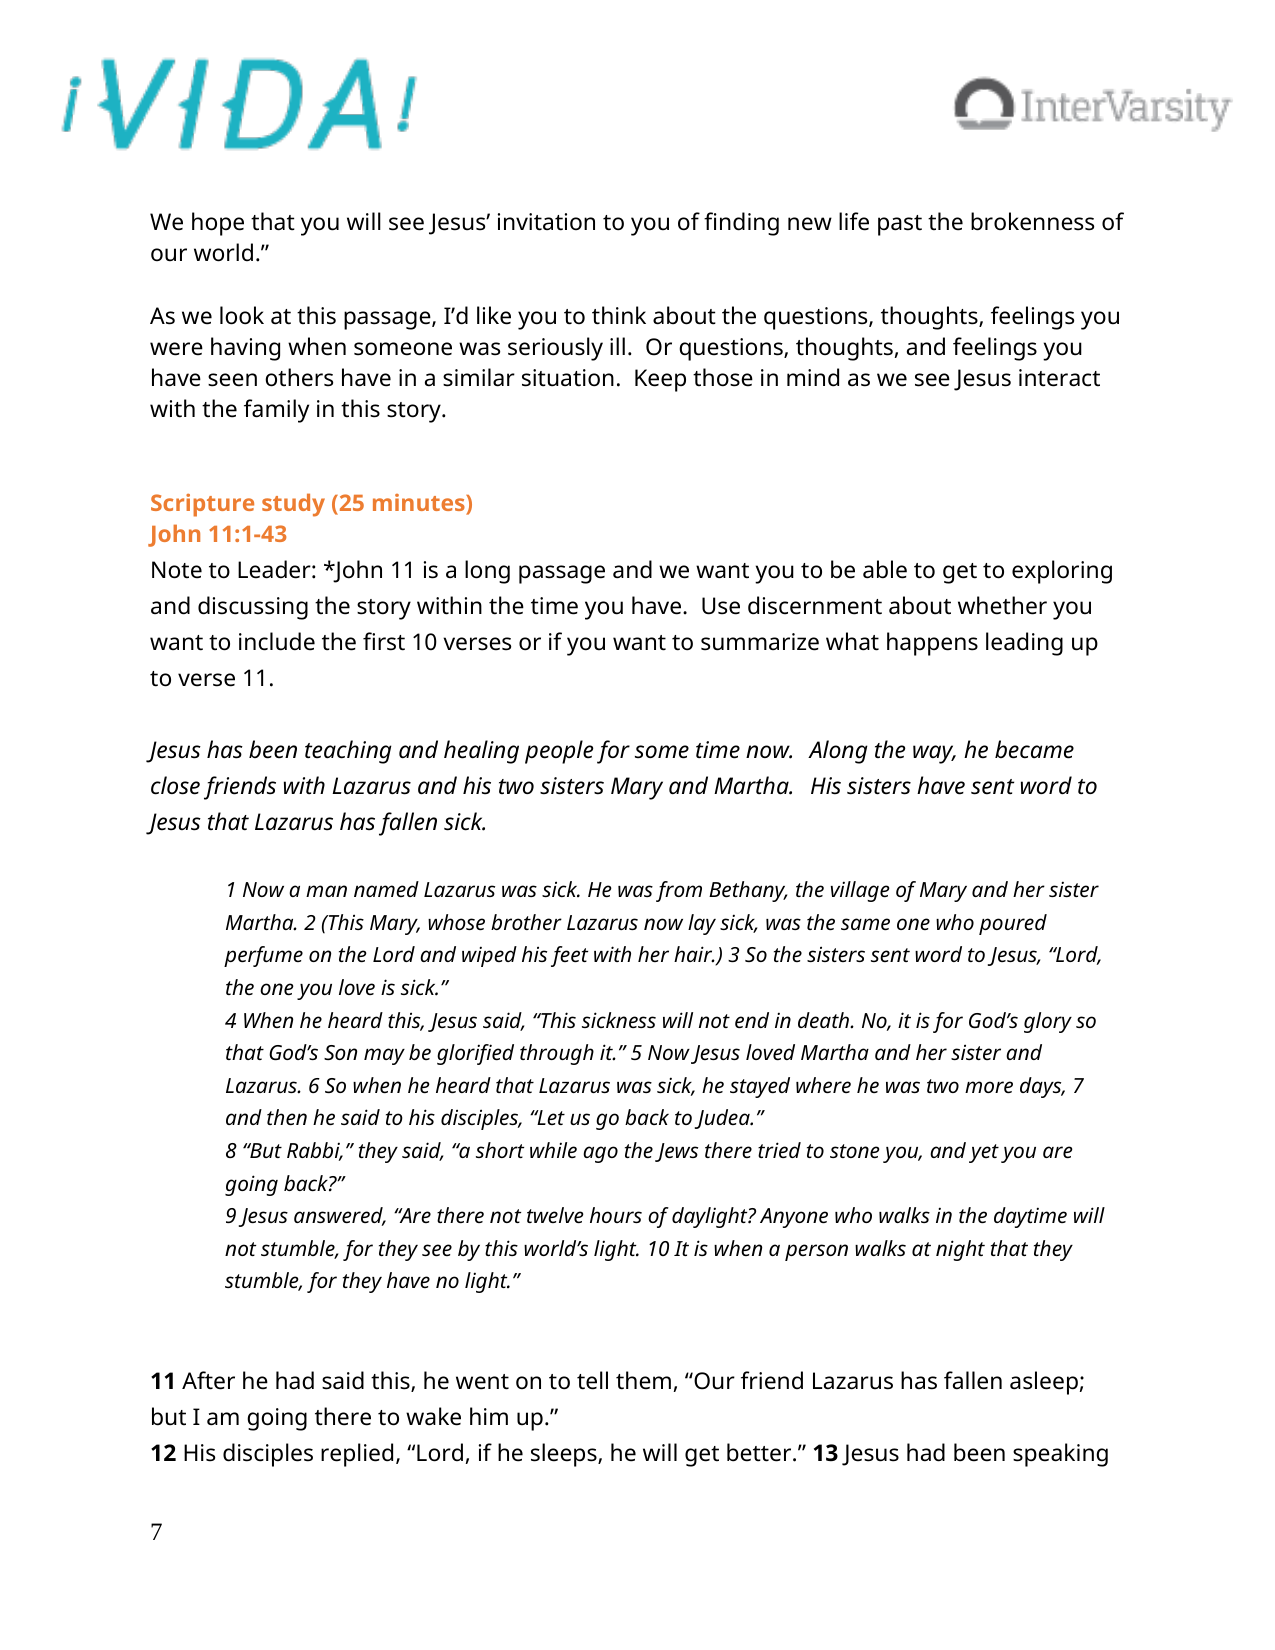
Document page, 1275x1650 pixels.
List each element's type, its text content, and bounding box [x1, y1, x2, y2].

text John 11:1-43 Note to Leader: *John 11 is a long passage and we want you to be able to get to exploring and discussing the story within the time you have. Use discernment about whether you want to include the first 10 verses or if you want to summarize what happens leading up to verse 11. [150, 518, 1125, 693]
text Jesus has been teaching and healing people for some time now. Along the way, he became close friends with Lazarus and his two sisters Mary and Martha. His sisters have sent word to Jesus that Lazarus has fallen sick. [150, 734, 1125, 837]
text 1 Now a man named Lazarus was sick. He was from Bethany, the village of Mary and her sister Martha. 2 (This Mary, whose brother Lazarus now lay sick, was the same one who poured perfume on the Lord and wiped his feet with her hair.) 3 So the sisters sent word to Jesus, “Lord, the one you love is sick.” 4 When he heard this, Jesus said, “This sickness will not end in death. No, it is for God’s glory so that God’s Son may be glorified through it.” 5 Now Jesus loved Martha and her sister and Lazarus. 6 So when he heard that Lazarus was sick, he stayed where he was two more days, 7 and then he said to his disciples, “Let us go back to Judea.” 8 “But Rabbi,” they said, “a short while ago the Jews there tried to stone you, and yet you are going back?” 9 Jesus answered, “Are there not twelve hours of daylight? Anyone who walks in the daytime will not stumble, for they see by this world’s light. 10 It is when a person walks at night that they stumble, for they have no light.” [225, 875, 1125, 1361]
text As we look at this passage, I’d like you to think about the questions, thoughts, feelings you were having when someone was seriously ill. Or questions, thoughts, and feelings you have seen others have in a similar situation. Keep those in mind as we see Jesus interact with the family in this story. [150, 300, 1125, 425]
picture [0, 27, 1275, 178]
text Scripture study (25 minutes) [150, 487, 1125, 518]
